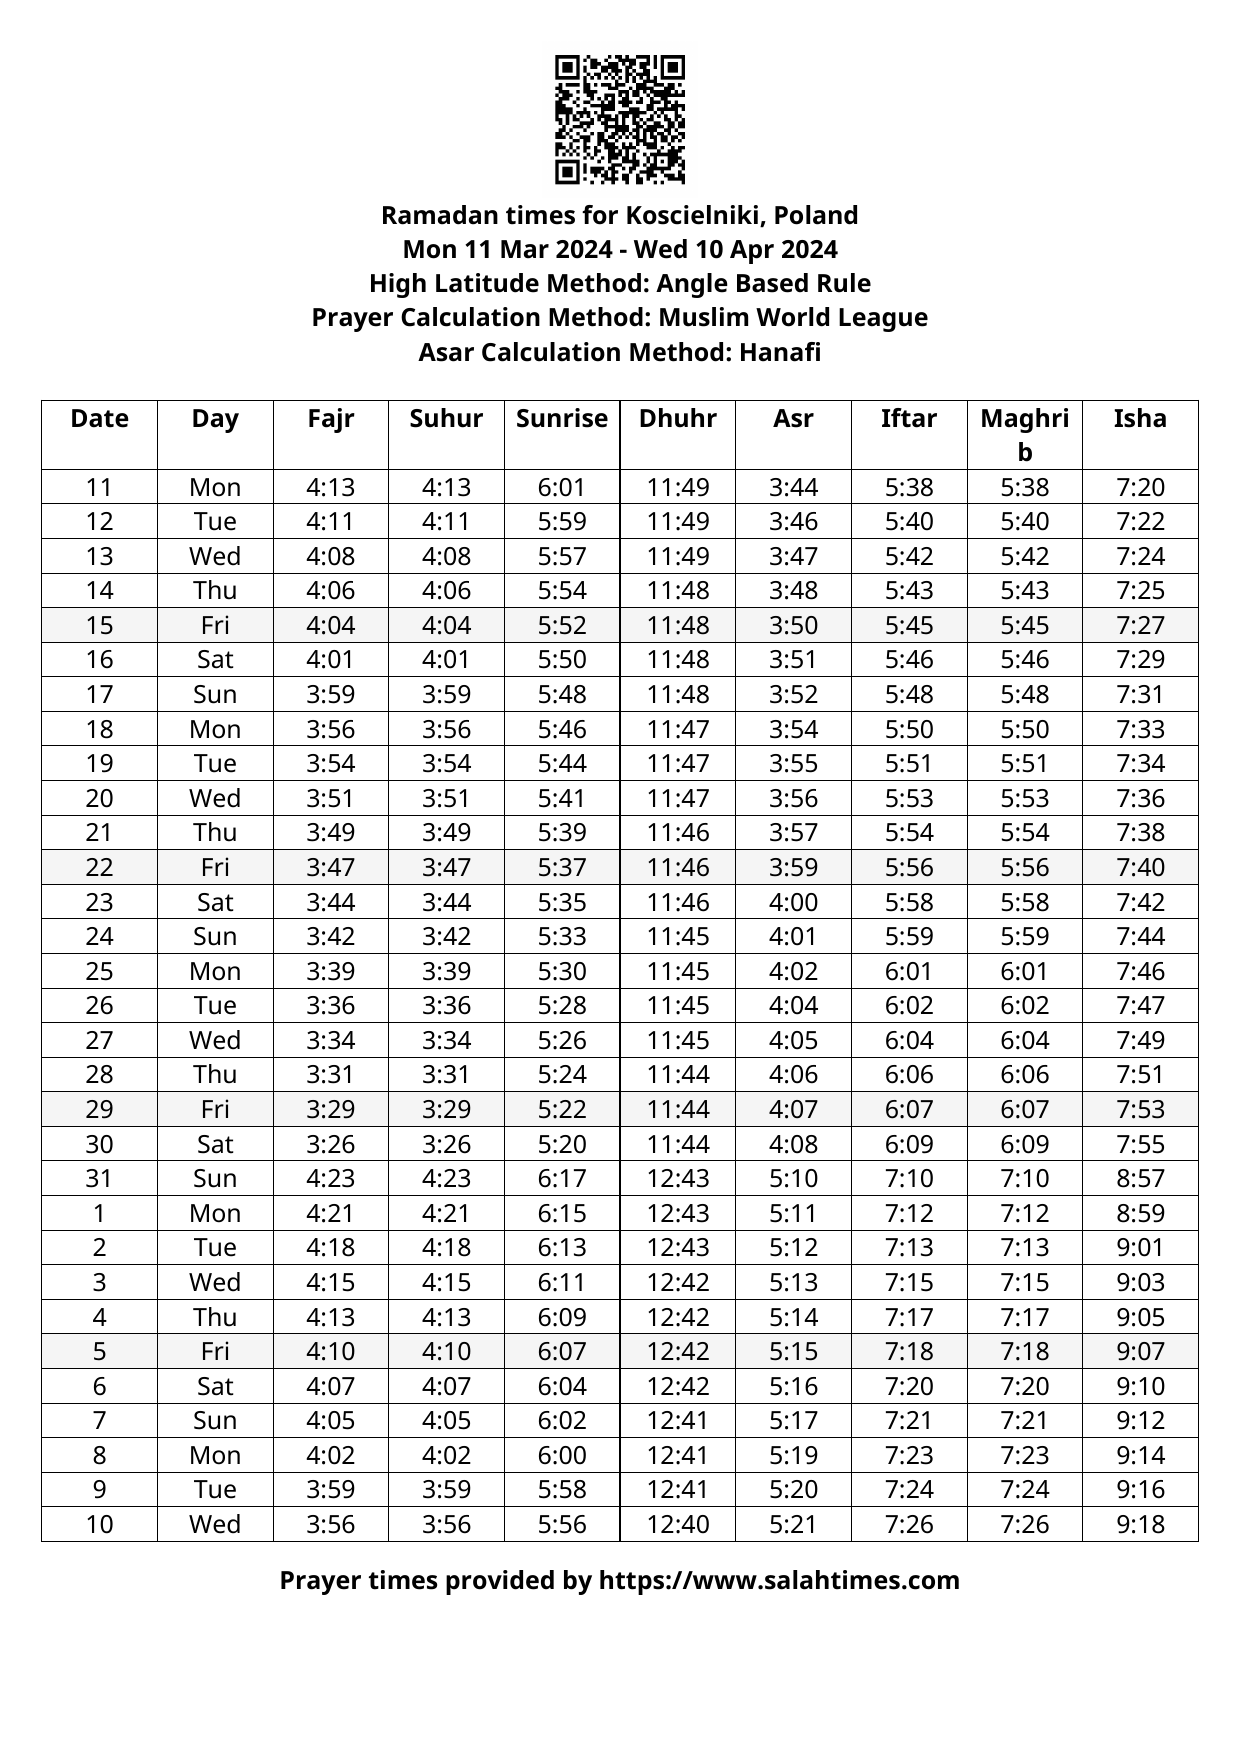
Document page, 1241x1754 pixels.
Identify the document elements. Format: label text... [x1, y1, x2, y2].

table_cell 4:23 [274, 1161, 388, 1195]
table_cell 7:24 [1083, 539, 1198, 572]
table_cell 12:40 [621, 1507, 735, 1541]
table_header Suhur [389, 401, 504, 469]
table_cell Sat [158, 643, 273, 676]
table_cell 5:26 [505, 1023, 619, 1057]
table_cell 4:23 [389, 1161, 504, 1195]
table_cell 9:03 [1083, 1265, 1198, 1299]
table_cell 3:59 [736, 850, 851, 884]
table_cell 5:40 [852, 504, 967, 538]
table_cell 5:54 [852, 816, 967, 849]
table_cell 4:21 [389, 1196, 504, 1229]
table_header Isha [1083, 401, 1198, 469]
table_cell 7:18 [852, 1334, 967, 1368]
table_cell Tue [158, 504, 273, 538]
table_cell 7:21 [852, 1404, 967, 1437]
table_cell 6:06 [852, 1058, 967, 1091]
table_cell 11:49 [621, 504, 735, 538]
table_cell 3:49 [389, 816, 504, 849]
table_cell 7:49 [1083, 1023, 1198, 1057]
table_cell 4:02 [274, 1438, 388, 1472]
table_cell 5:45 [852, 608, 967, 642]
table_cell 11:46 [621, 885, 735, 918]
table_cell 5:21 [736, 1507, 851, 1541]
table_cell 3:36 [274, 989, 388, 1022]
table_cell 7:20 [1083, 470, 1198, 503]
table_cell 5:20 [736, 1473, 851, 1506]
table_cell Mon [158, 954, 273, 987]
table_cell 4:07 [736, 1092, 851, 1126]
table_cell 3:34 [389, 1023, 504, 1057]
table_cell 6:02 [968, 989, 1082, 1022]
table_cell Mon [158, 1196, 273, 1229]
table_cell 3:59 [389, 677, 504, 711]
table_cell 4:13 [274, 1300, 388, 1333]
picture [542, 41, 699, 198]
table_cell 4:04 [389, 608, 504, 642]
table_cell Wed [158, 539, 273, 572]
table_cell 5:37 [505, 850, 619, 884]
table_cell 3:54 [736, 712, 851, 745]
table_cell 9:12 [1083, 1404, 1198, 1437]
table_cell 3:47 [274, 850, 388, 884]
table_cell 7:12 [968, 1196, 1082, 1229]
table_cell 5:10 [736, 1161, 851, 1195]
table_cell 5:53 [968, 781, 1082, 814]
table_cell 31 [42, 1161, 157, 1195]
table_cell 5:46 [852, 643, 967, 676]
table_cell 11:48 [621, 677, 735, 711]
table_cell 4:13 [389, 470, 504, 503]
table_cell 3:47 [736, 539, 851, 572]
table_cell 19 [42, 746, 157, 780]
table_cell 7:23 [852, 1438, 967, 1472]
table_cell 3:48 [736, 574, 851, 607]
table_cell 5:54 [505, 574, 619, 607]
table_cell 18 [42, 712, 157, 745]
table_cell 7:17 [968, 1300, 1082, 1333]
table_cell 5:38 [968, 470, 1082, 503]
table_cell 5:13 [736, 1265, 851, 1299]
table_cell 7:33 [1083, 712, 1198, 745]
table_cell 11:48 [621, 574, 735, 607]
table_cell 7:25 [1083, 574, 1198, 607]
table_cell 7:27 [1083, 608, 1198, 642]
table_cell 4:10 [274, 1334, 388, 1368]
table_cell 7:29 [1083, 643, 1198, 676]
table_cell Thu [158, 816, 273, 849]
table_cell 11:47 [621, 746, 735, 780]
table_cell 6:15 [505, 1196, 619, 1229]
table_cell 7:20 [968, 1369, 1082, 1402]
table_cell 3:56 [389, 712, 504, 745]
table_cell 3:44 [736, 470, 851, 503]
table_cell 1 [42, 1196, 157, 1229]
table_cell 6:07 [968, 1092, 1082, 1126]
table_cell 11:45 [621, 989, 735, 1022]
table_cell 5:46 [505, 712, 619, 745]
table_cell 21 [42, 816, 157, 849]
table_cell Fri [158, 850, 273, 884]
table_cell 5:50 [852, 712, 967, 745]
table_cell 5:43 [968, 574, 1082, 607]
table_cell Wed [158, 781, 273, 814]
table_cell 5:51 [968, 746, 1082, 780]
table_cell 4:13 [389, 1300, 504, 1333]
table_cell 16 [42, 643, 157, 676]
table_cell 11:45 [621, 954, 735, 987]
table_cell 12:43 [621, 1161, 735, 1195]
table_cell 5:14 [736, 1300, 851, 1333]
table_cell 20 [42, 781, 157, 814]
table_cell 3:56 [736, 781, 851, 814]
table_cell 3:49 [274, 816, 388, 849]
table_cell 15 [42, 608, 157, 642]
table_cell 5:57 [505, 539, 619, 572]
table_cell 9:14 [1083, 1438, 1198, 1472]
table_cell 4:04 [736, 989, 851, 1022]
table_cell 8:57 [1083, 1161, 1198, 1195]
table_cell 7:40 [1083, 850, 1198, 884]
table_cell 4:05 [736, 1023, 851, 1057]
table_cell 6 [42, 1369, 157, 1402]
table_cell 11:45 [621, 1023, 735, 1057]
table_cell 4:00 [736, 885, 851, 918]
table_cell 7:26 [968, 1507, 1082, 1541]
table_cell 5:56 [852, 850, 967, 884]
table_cell 5:42 [968, 539, 1082, 572]
table_cell 5:28 [505, 989, 619, 1022]
table_cell 14 [42, 574, 157, 607]
table_cell 9:18 [1083, 1507, 1198, 1541]
table_cell 4:08 [274, 539, 388, 572]
table_cell 3:56 [389, 1507, 504, 1541]
table_cell 7:42 [1083, 885, 1198, 918]
table_cell 7:20 [852, 1369, 967, 1402]
table_cell 4:05 [389, 1404, 504, 1437]
table_cell 3:51 [736, 643, 851, 676]
table_header Sunrise [505, 401, 619, 469]
table_cell 5:24 [505, 1058, 619, 1091]
table_cell 4:06 [389, 574, 504, 607]
text High Latitude Method: Angle Based Rule [42, 266, 1198, 300]
table_cell 9:16 [1083, 1473, 1198, 1506]
table_cell 3:26 [389, 1127, 504, 1160]
table_cell 11:49 [621, 470, 735, 503]
table_cell 11:49 [621, 539, 735, 572]
table_cell 4:07 [274, 1369, 388, 1402]
table_cell Fri [158, 608, 273, 642]
table_cell 3:36 [389, 989, 504, 1022]
table_cell 3:26 [274, 1127, 388, 1160]
table_cell 7:13 [852, 1231, 967, 1264]
table_cell 4:06 [736, 1058, 851, 1091]
table_cell 3:29 [389, 1092, 504, 1126]
table_cell Sat [158, 1127, 273, 1160]
table_cell 7:34 [1083, 746, 1198, 780]
table_cell 12:42 [621, 1265, 735, 1299]
table_cell 5:50 [968, 712, 1082, 745]
table_cell 11:46 [621, 816, 735, 849]
table_cell 5:56 [968, 850, 1082, 884]
table_header Asr [736, 401, 851, 469]
table_cell 4:11 [274, 504, 388, 538]
table_cell Mon [158, 470, 273, 503]
table_header Date [42, 401, 157, 469]
table_cell 5:17 [736, 1404, 851, 1437]
table_cell 7 [42, 1404, 157, 1437]
table_cell Wed [158, 1023, 273, 1057]
table_cell 30 [42, 1127, 157, 1160]
table_cell 6:04 [852, 1023, 967, 1057]
table_cell 4:10 [389, 1334, 504, 1368]
table_cell 7:51 [1083, 1058, 1198, 1091]
table_cell 23 [42, 885, 157, 918]
table_cell 11:48 [621, 643, 735, 676]
table_cell 29 [42, 1092, 157, 1126]
table_cell 4:11 [389, 504, 504, 538]
table_cell 5:45 [968, 608, 1082, 642]
table_cell 7:31 [1083, 677, 1198, 711]
table_cell 4:02 [736, 954, 851, 987]
table_cell 11:48 [621, 608, 735, 642]
table_cell 3:50 [736, 608, 851, 642]
table_cell 12:42 [621, 1300, 735, 1333]
table_cell 3:57 [736, 816, 851, 849]
table_cell 3:55 [736, 746, 851, 780]
table_cell 7:15 [968, 1265, 1082, 1299]
table_cell 4:01 [736, 919, 851, 953]
table_cell 4:08 [736, 1127, 851, 1160]
table_cell 3:54 [274, 746, 388, 780]
table_cell 5:52 [505, 608, 619, 642]
table_cell 4:06 [274, 574, 388, 607]
table_cell 7:18 [968, 1334, 1082, 1368]
table_cell 3:42 [389, 919, 504, 953]
table_cell 3:51 [274, 781, 388, 814]
table_cell 3:34 [274, 1023, 388, 1057]
text Ramadan times for Koscielniki, Poland [42, 198, 1198, 232]
table_cell 6:09 [852, 1127, 967, 1160]
table_cell Tue [158, 746, 273, 780]
table_cell 7:10 [852, 1161, 967, 1195]
table_cell Thu [158, 1300, 273, 1333]
table_cell 6:02 [505, 1404, 619, 1437]
table_cell 5:48 [968, 677, 1082, 711]
text Prayer times provided by https://www.salahtimes.com [42, 1563, 1198, 1597]
table_cell 6:01 [505, 470, 619, 503]
table_cell 5 [42, 1334, 157, 1368]
table_cell 7:55 [1083, 1127, 1198, 1160]
table_cell 5:58 [852, 885, 967, 918]
table_cell 9:10 [1083, 1369, 1198, 1402]
table_cell 5:19 [736, 1438, 851, 1472]
table_cell 3 [42, 1265, 157, 1299]
table_cell 3:31 [274, 1058, 388, 1091]
table_cell 4:13 [274, 470, 388, 503]
table_cell 7:13 [968, 1231, 1082, 1264]
table_cell 4:05 [274, 1404, 388, 1437]
table_cell Sat [158, 1369, 273, 1402]
table_cell 5:58 [968, 885, 1082, 918]
table_cell 8 [42, 1438, 157, 1472]
table_cell 4:15 [389, 1265, 504, 1299]
table_cell 4:07 [389, 1369, 504, 1402]
table_cell 6:02 [852, 989, 967, 1022]
table_cell 12 [42, 504, 157, 538]
text Mon 11 Mar 2024 - Wed 10 Apr 2024 [42, 232, 1198, 266]
table_cell 4:02 [389, 1438, 504, 1472]
table_cell 5:12 [736, 1231, 851, 1264]
table_cell 6:17 [505, 1161, 619, 1195]
table_cell 7:10 [968, 1161, 1082, 1195]
table_cell 5:56 [505, 1507, 619, 1541]
table_cell 3:59 [389, 1473, 504, 1506]
table_cell 5:15 [736, 1334, 851, 1368]
table_cell 4:01 [389, 643, 504, 676]
table_cell 3:59 [274, 1473, 388, 1506]
table_cell Fri [158, 1334, 273, 1368]
table_cell 9:01 [1083, 1231, 1198, 1264]
table_cell Tue [158, 989, 273, 1022]
table_cell 5:35 [505, 885, 619, 918]
table_cell 6:13 [505, 1231, 619, 1264]
table_cell 5:53 [852, 781, 967, 814]
table_cell 6:00 [505, 1438, 619, 1472]
table_cell 7:17 [852, 1300, 967, 1333]
table_cell 12:41 [621, 1438, 735, 1472]
table_cell 6:07 [852, 1092, 967, 1126]
table_cell 5:44 [505, 746, 619, 780]
table_cell 9:05 [1083, 1300, 1198, 1333]
table_header Maghrib [968, 401, 1082, 469]
table_header Dhuhr [621, 401, 735, 469]
table_cell 4:18 [274, 1231, 388, 1264]
table_cell 5:58 [505, 1473, 619, 1506]
table_cell 3:47 [389, 850, 504, 884]
table_cell 5:59 [968, 919, 1082, 953]
table_cell Sun [158, 677, 273, 711]
table_cell 3:39 [274, 954, 388, 987]
table_cell 7:15 [852, 1265, 967, 1299]
table_cell Thu [158, 574, 273, 607]
table_cell 8:59 [1083, 1196, 1198, 1229]
table_cell 26 [42, 989, 157, 1022]
table_cell 4:01 [274, 643, 388, 676]
table_cell 7:24 [852, 1473, 967, 1506]
table_cell 3:51 [389, 781, 504, 814]
table_cell 7:44 [1083, 919, 1198, 953]
table_cell 17 [42, 677, 157, 711]
table_cell 12:42 [621, 1369, 735, 1402]
table_cell Mon [158, 1438, 273, 1472]
table_header Fajr [274, 401, 388, 469]
table_cell 6:01 [852, 954, 967, 987]
table_cell Tue [158, 1473, 273, 1506]
table_cell Tue [158, 1231, 273, 1264]
table_cell Sun [158, 919, 273, 953]
table_cell 7:12 [852, 1196, 967, 1229]
table_cell 11 [42, 470, 157, 503]
table_cell 7:46 [1083, 954, 1198, 987]
table_cell 11:47 [621, 781, 735, 814]
table_cell 27 [42, 1023, 157, 1057]
table_cell 3:39 [389, 954, 504, 987]
table_cell 6:01 [968, 954, 1082, 987]
text Prayer Calculation Method: Muslim World League [42, 300, 1198, 334]
table_cell 3:46 [736, 504, 851, 538]
table_cell 11:44 [621, 1127, 735, 1160]
table_cell 4:08 [389, 539, 504, 572]
table_cell Fri [158, 1092, 273, 1126]
table_cell 7:26 [852, 1507, 967, 1541]
table_cell 24 [42, 919, 157, 953]
table_cell 3:44 [274, 885, 388, 918]
table_cell 3:56 [274, 712, 388, 745]
table_cell 5:39 [505, 816, 619, 849]
table_cell 7:23 [968, 1438, 1082, 1472]
table_cell 5:38 [852, 470, 967, 503]
table_cell 7:22 [1083, 504, 1198, 538]
table_cell 5:48 [852, 677, 967, 711]
table_cell 5:33 [505, 919, 619, 953]
table_cell 7:24 [968, 1473, 1082, 1506]
table_cell 5:51 [852, 746, 967, 780]
table_cell 11:47 [621, 712, 735, 745]
table_cell Sat [158, 885, 273, 918]
table_cell 9:07 [1083, 1334, 1198, 1368]
table_cell 25 [42, 954, 157, 987]
table_cell 5:16 [736, 1369, 851, 1402]
table_header Day [158, 401, 273, 469]
table_cell 3:59 [274, 677, 388, 711]
table_cell Sun [158, 1161, 273, 1195]
table_cell 5:30 [505, 954, 619, 987]
table_cell 12:43 [621, 1196, 735, 1229]
table_cell 5:43 [852, 574, 967, 607]
table_cell 11:44 [621, 1058, 735, 1091]
table_cell 7:47 [1083, 989, 1198, 1022]
table_cell 12:43 [621, 1231, 735, 1264]
table_cell 5:59 [505, 504, 619, 538]
table_cell 3:56 [274, 1507, 388, 1541]
table_cell 7:21 [968, 1404, 1082, 1437]
table_cell 5:40 [968, 504, 1082, 538]
table_cell 6:09 [505, 1300, 619, 1333]
table_cell 12:42 [621, 1334, 735, 1368]
table_cell 22 [42, 850, 157, 884]
table_cell 4:21 [274, 1196, 388, 1229]
table_cell 3:54 [389, 746, 504, 780]
table_cell 3:44 [389, 885, 504, 918]
table_cell 4:18 [389, 1231, 504, 1264]
table_cell 7:38 [1083, 816, 1198, 849]
table_cell 11:44 [621, 1092, 735, 1126]
table_cell 4:15 [274, 1265, 388, 1299]
table_cell 6:09 [968, 1127, 1082, 1160]
table_cell 5:50 [505, 643, 619, 676]
table_cell 4:04 [274, 608, 388, 642]
table_cell Wed [158, 1507, 273, 1541]
table_cell 28 [42, 1058, 157, 1091]
table_cell 5:20 [505, 1127, 619, 1160]
table_cell Wed [158, 1265, 273, 1299]
table_cell 3:29 [274, 1092, 388, 1126]
table_cell 5:54 [968, 816, 1082, 849]
table_cell 6:11 [505, 1265, 619, 1299]
table_cell 7:53 [1083, 1092, 1198, 1126]
table_cell 6:04 [505, 1369, 619, 1402]
table_cell Sun [158, 1404, 273, 1437]
table_cell 2 [42, 1231, 157, 1264]
table_cell 5:59 [852, 919, 967, 953]
table_cell 6:04 [968, 1023, 1082, 1057]
table_cell 5:11 [736, 1196, 851, 1229]
table_cell 3:52 [736, 677, 851, 711]
table_cell 5:46 [968, 643, 1082, 676]
table_cell 7:36 [1083, 781, 1198, 814]
table_cell 5:42 [852, 539, 967, 572]
table_cell 13 [42, 539, 157, 572]
text Asar Calculation Method: Hanafi [42, 334, 1198, 368]
table_cell 12:41 [621, 1473, 735, 1506]
table_cell 5:41 [505, 781, 619, 814]
table_cell 3:42 [274, 919, 388, 953]
table_cell 9 [42, 1473, 157, 1506]
table_cell 11:45 [621, 919, 735, 953]
table_cell 6:06 [968, 1058, 1082, 1091]
table_cell 10 [42, 1507, 157, 1541]
table_cell Mon [158, 712, 273, 745]
table_cell 6:07 [505, 1334, 619, 1368]
table_cell Thu [158, 1058, 273, 1091]
table_cell 4 [42, 1300, 157, 1333]
table_cell 5:22 [505, 1092, 619, 1126]
table_header Iftar [852, 401, 967, 469]
table_cell 11:46 [621, 850, 735, 884]
table_cell 3:31 [389, 1058, 504, 1091]
table_cell 12:41 [621, 1404, 735, 1437]
table_cell 5:48 [505, 677, 619, 711]
